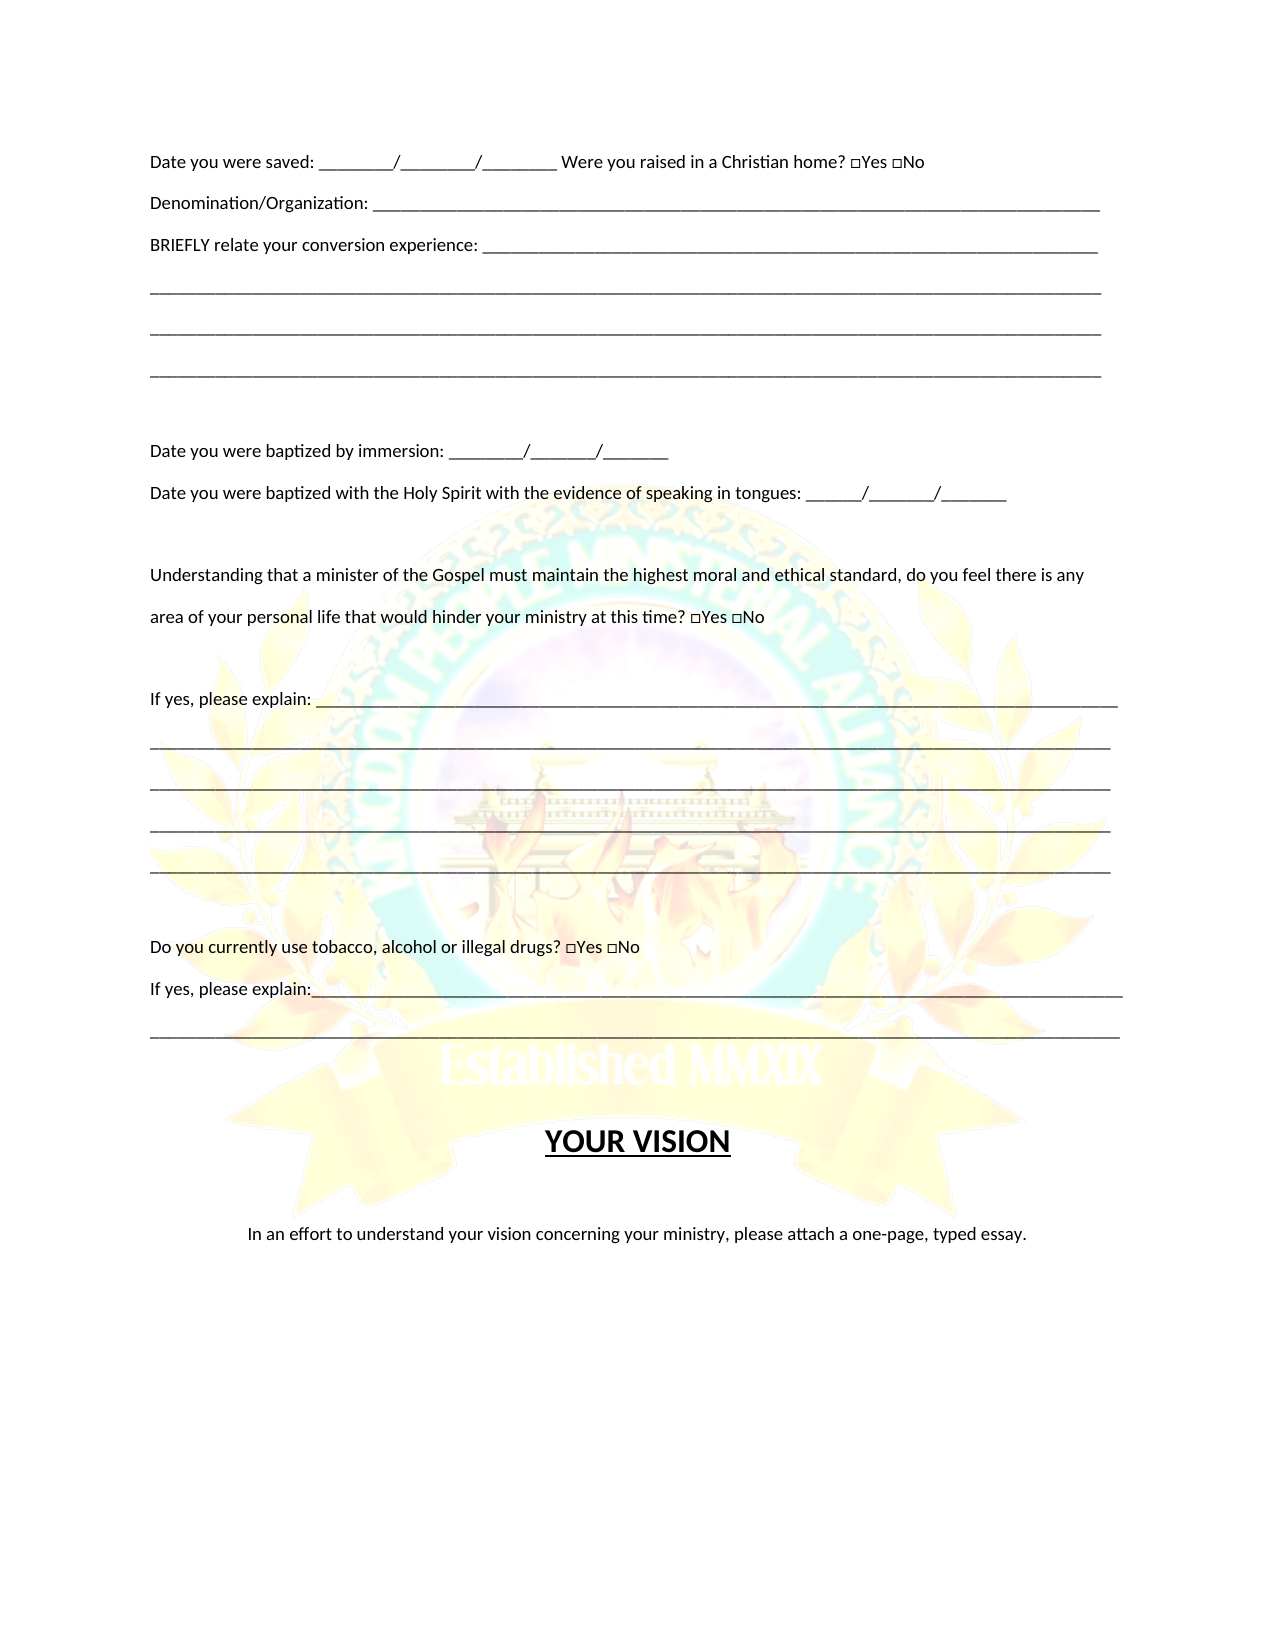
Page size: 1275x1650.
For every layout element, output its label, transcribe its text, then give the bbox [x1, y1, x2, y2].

text If yes, please explain: ______________________________________________________________________________________ [150, 688, 1125, 711]
text Do you currently use tobacco, alcohol or illegal drugs? □Yes □No [150, 936, 1125, 959]
text _______________________________________________________________________________________________________ [150, 853, 1125, 876]
text If yes, please explain:_______________________________________________________________________________________ [150, 977, 1125, 1000]
text ______________________________________________________________________________________________________ [150, 274, 1125, 297]
text In an effort to understand your vision concerning your ministry, please attach a one-page, typed essay. [150, 1222, 1125, 1245]
text Date you were baptized by immersion: ________/_______/_______ [150, 439, 1125, 462]
text ________________________________________________________________________________________________________ [150, 1018, 1125, 1041]
text area of your personal life that would hinder your ministry at this time? □Yes □No [150, 605, 1125, 628]
text Denomination/Organization: ______________________________________________________________________________ [150, 191, 1125, 214]
text Date you were saved: ________/________/________ Were you raised in a Christian home? □Yes □No [150, 150, 1125, 173]
text YOUR VISION [150, 1120, 1125, 1161]
text _______________________________________________________________________________________________________ [150, 812, 1125, 834]
text ______________________________________________________________________________________________________ [150, 315, 1125, 338]
text Understanding that a minister of the Gospel must maintain the highest moral and ethical standard, do you feel there is any [150, 563, 1125, 586]
text _______________________________________________________________________________________________________ [150, 729, 1125, 752]
text ______________________________________________________________________________________________________ [150, 357, 1125, 380]
text BRIEFLY relate your conversion experience: __________________________________________________________________ [150, 233, 1125, 256]
text _______________________________________________________________________________________________________ [150, 770, 1125, 793]
text Date you were baptized with the Holy Spirit with the evidence of speaking in tongues: ______/_______/_______ [150, 481, 1125, 504]
